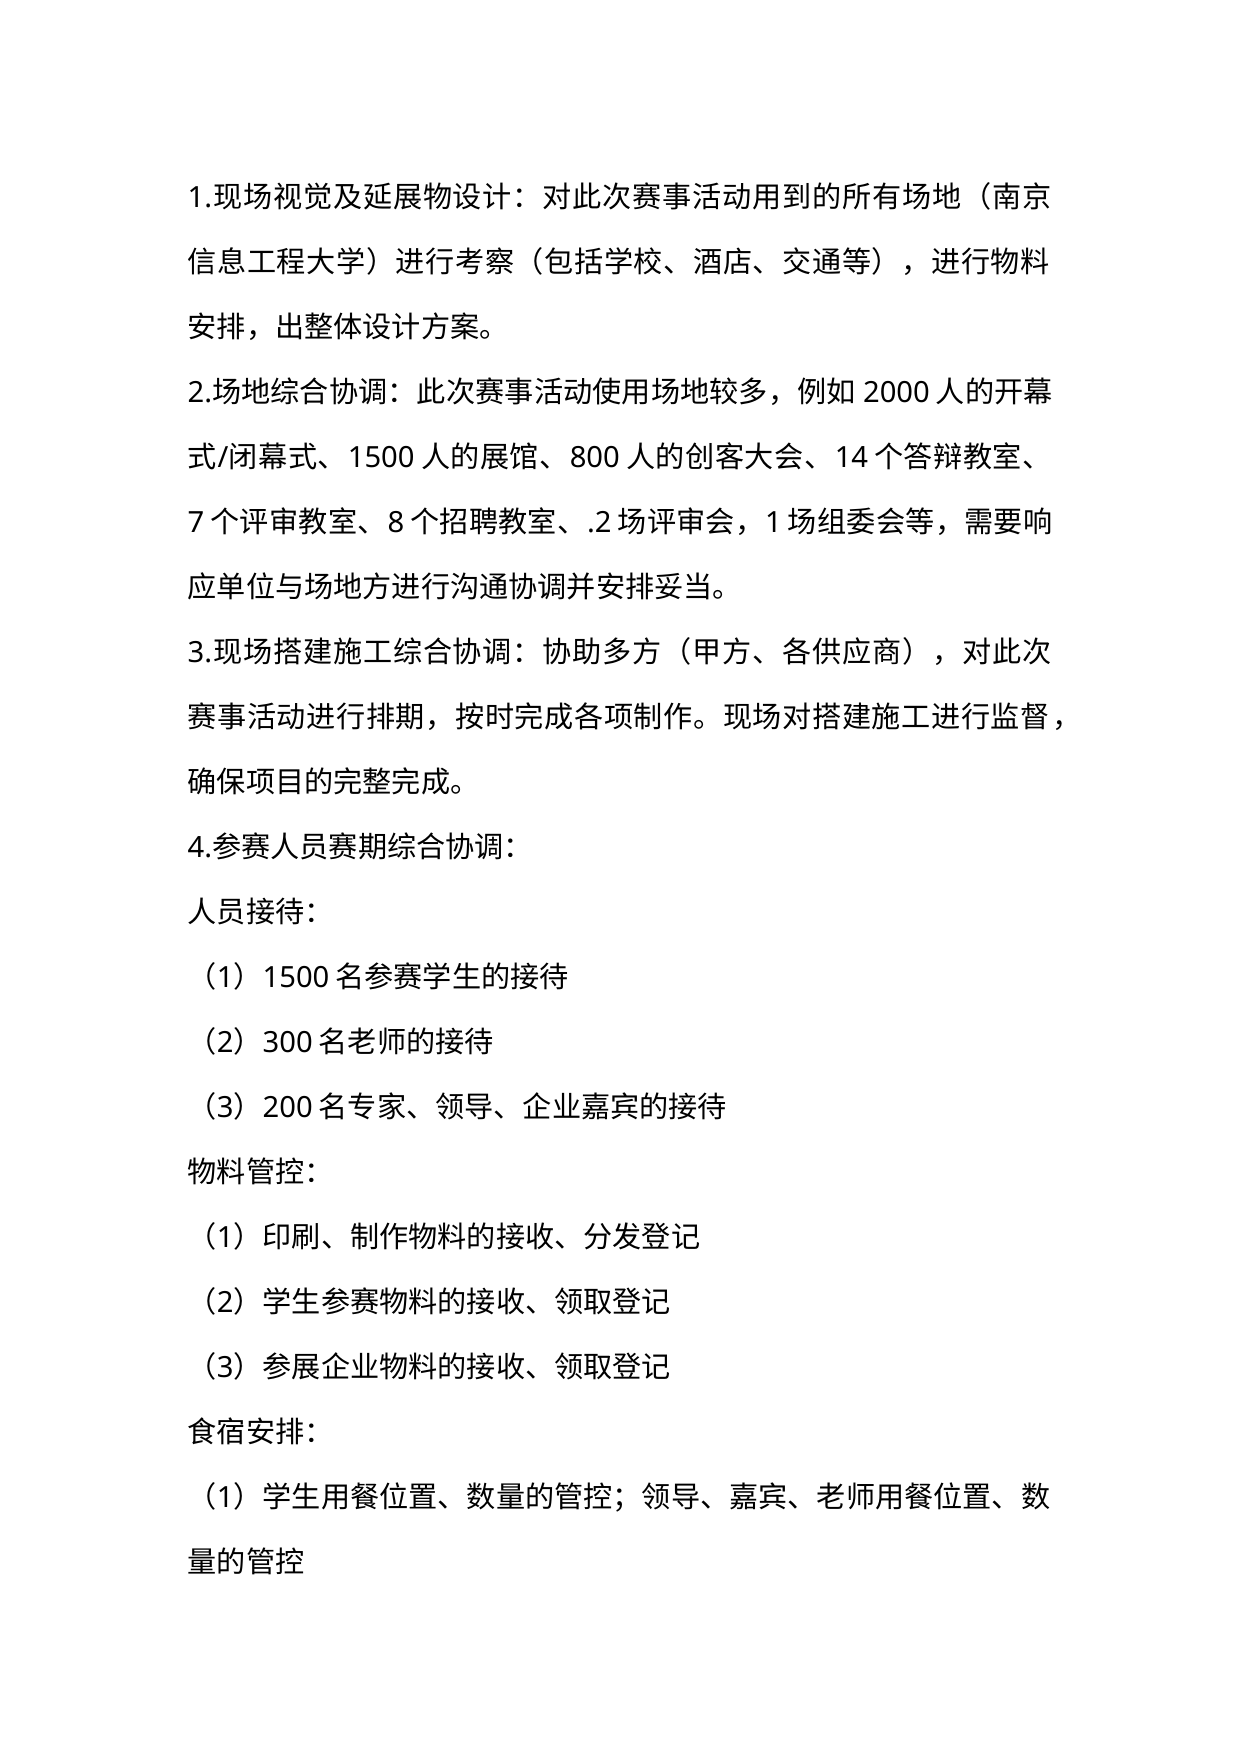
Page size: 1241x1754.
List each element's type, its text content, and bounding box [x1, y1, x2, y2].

text 4.参赛人员赛期综合协调： [187, 812, 1053, 877]
text 2.场地综合协调：此次赛事活动使用场地较多，例如2000人的开幕式/闭幕式、1500人的展馆、800人的创客大会、14个答辩教室、 7个评审教室、8个招聘教室、.2场评审会，1场组委会等，需要响应单位与场地方进行沟通协调并安排妥当。 [187, 357, 1053, 617]
text （2）300名老师的接待 [187, 1007, 1053, 1072]
text （1）1500名参赛学生的接待 [187, 942, 1053, 1007]
text 物料管控： [187, 1137, 1053, 1202]
text 食宿安排： [187, 1397, 1053, 1462]
text （2）学生参赛物料的接收、领取登记 [187, 1267, 1053, 1332]
text 3.现场搭建施工综合协调：协助多方（甲方、各供应商），对此次赛事活动进行排期，按时完成各项制作。现场对搭建施工进行监督，确保项目的完整完成。 [187, 617, 1053, 812]
text （3）200名专家、领导、企业嘉宾的接待 [187, 1072, 1053, 1137]
text （3）参展企业物料的接收、领取登记 [187, 1332, 1053, 1397]
text （1）印刷、制作物料的接收、分发登记 [187, 1202, 1053, 1267]
text 人员接待： [187, 877, 1053, 942]
text （1）学生用餐位置、数量的管控；领导、嘉宾、老师用餐位置、数量的管控 [187, 1462, 1053, 1592]
text 1.现场视觉及延展物设计：对此次赛事活动用到的所有场地（南京信息工程大学）进行考察（包括学校、酒店、交通等），进行物料安排，出整体设计方案。 [187, 162, 1053, 357]
